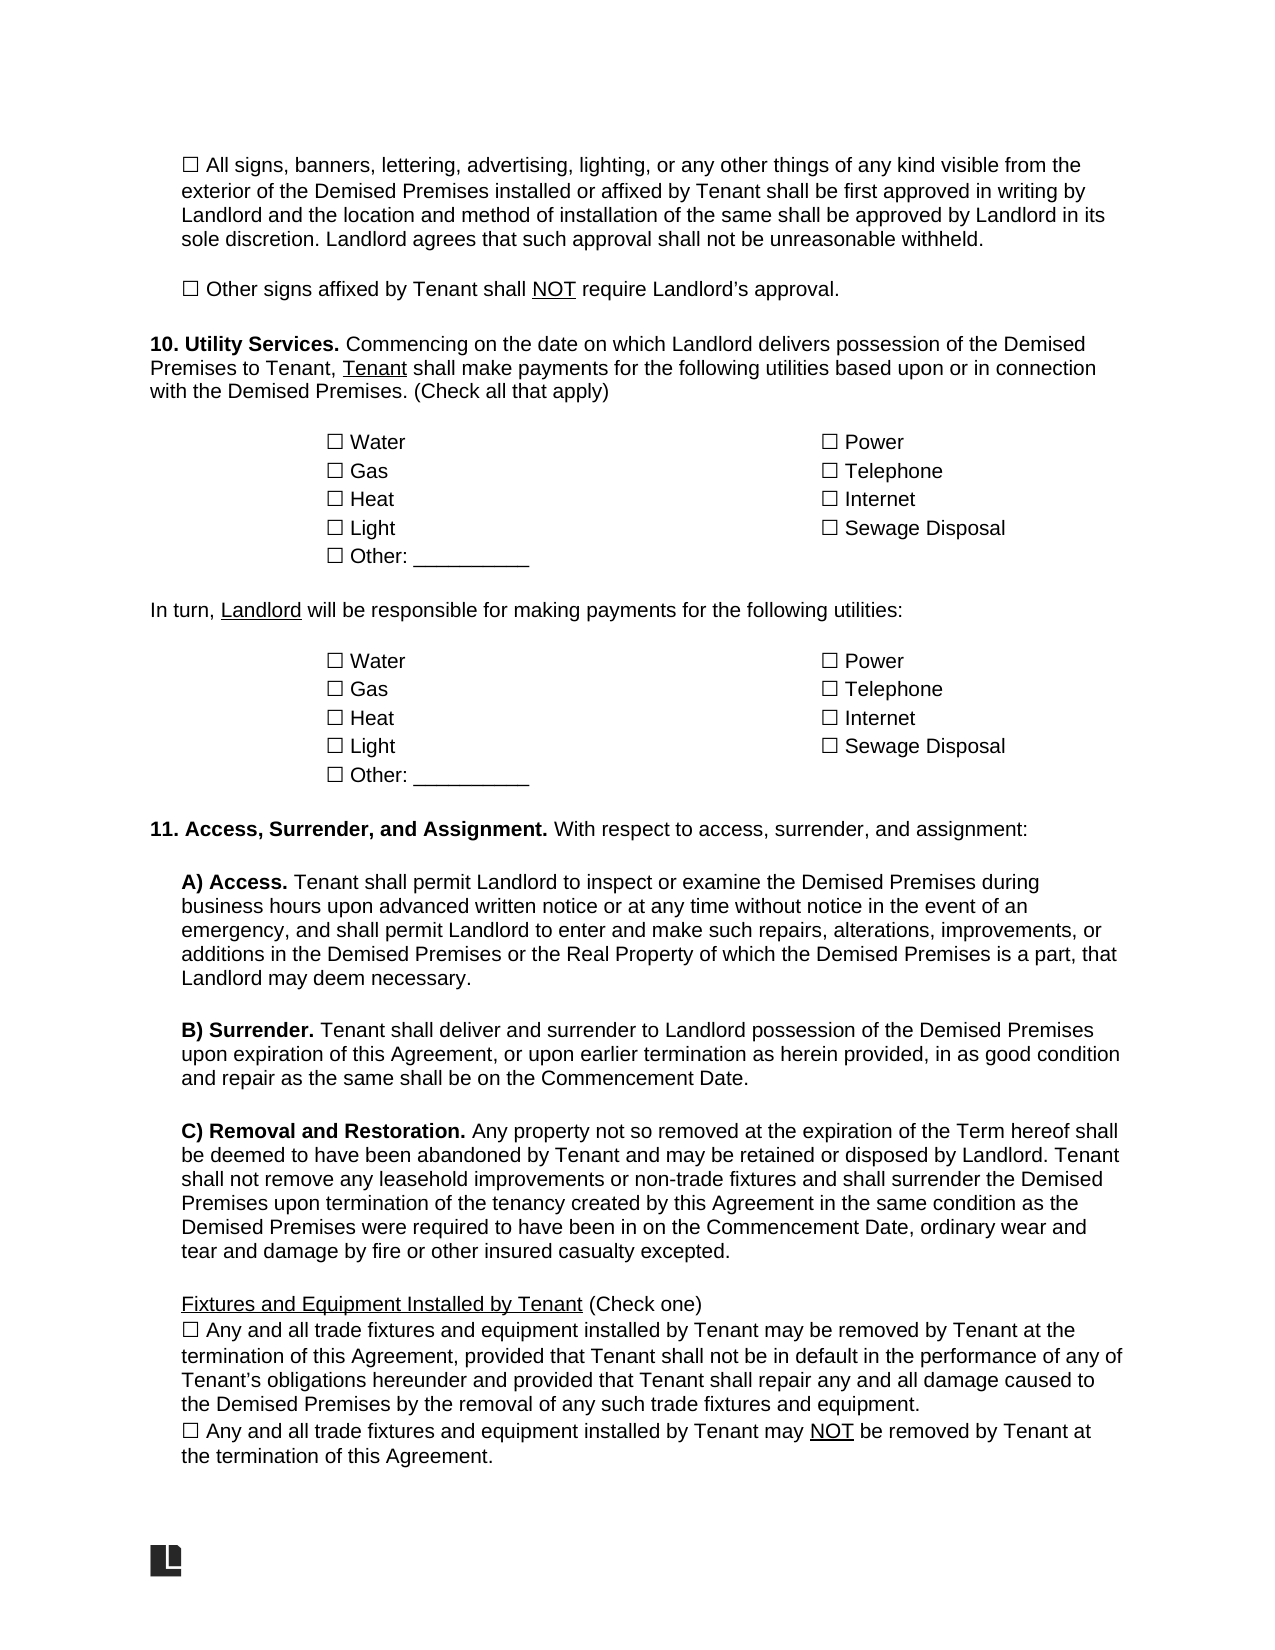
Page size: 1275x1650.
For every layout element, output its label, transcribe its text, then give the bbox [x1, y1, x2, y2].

text ☐ Sewage Disposal [820, 513, 1125, 541]
text ☐ Other signs affixed by Tenant shall NOT require Landlord’s approval. [181, 274, 1125, 303]
text ☐ Heat [326, 703, 630, 731]
text ☐ Any and all trade fixtures and equipment installed by Tenant may be removed by Tenant at the termination of this Agreement, provided that Tenant shall not be in default in the performance of any of Tenant’s obligations hereunder and provided that Tenant shall repair any and all damage caused to the Demised Premises by the removal of any such trade fixtures and equipment. [181, 1315, 1125, 1416]
text ☐ Internet [820, 484, 1125, 513]
text ☐ Telephone [820, 674, 1125, 703]
text ☐ Any and all trade fixtures and equipment installed by Tenant may NOT be removed by Tenant at the termination of this Agreement. [181, 1416, 1125, 1468]
text ☐ Other: __________ [326, 541, 630, 569]
text 11. Access, Surrender, and Assignment. With respect to access, surrender, and assignment: [150, 817, 1125, 841]
text ☐ Sewage Disposal [820, 731, 1125, 760]
text ☐ Power [820, 427, 1125, 456]
text ☐ Gas [326, 456, 630, 484]
text ☐ Heat [326, 484, 630, 513]
text ☐ Light [326, 731, 630, 760]
text Fixtures and Equipment Installed by Tenant (Check one) [181, 1291, 1125, 1315]
text ☐ Water [326, 646, 630, 674]
text A) Access. Tenant shall permit Landlord to inspect or examine the Demised Premises during business hours upon advanced written notice or at any time without notice in the event of an emergency, and shall permit Landlord to enter and make such repairs, alterations, improvements, or additions in the Demised Premises or the Real Property of which the Demised Premises is a part, that Landlord may deem necessary. [181, 870, 1125, 989]
picture [150, 1545, 182, 1577]
text ☐ All signs, banners, lettering, advertising, lighting, or any other things of any kind visible from the exterior of the Demised Premises installed or affixed by Tenant shall be first approved in writing by Landlord and the location and method of installation of the same shall be approved by Landlord in its sole discretion. Landlord agrees that such approval shall not be unreasonable withheld. [181, 150, 1125, 250]
text ☐ Internet [820, 703, 1125, 731]
text 10. Utility Services. Commencing on the date on which Landlord delivers possession of the Demised Premises to Tenant, Tenant shall make payments for the following utilities based upon or in connection with the Demised Premises. (Check all that apply) [150, 331, 1125, 403]
text ☐ Power [820, 646, 1125, 674]
text In turn, Landlord will be responsible for making payments for the following utilities: [150, 598, 1125, 622]
text C) Removal and Restoration. Any property not so removed at the expiration of the Term hereof shall be deemed to have been abandoned by Tenant and may be retained or disposed by Landlord. Tenant shall not remove any leasehold improvements or non-trade fixtures and shall surrender the Demised Premises upon termination of the tenancy created by this Agreement in the same condition as the Demised Premises were required to have been in on the Commencement Date, ordinary wear and tear and damage by fire or other insured casualty excepted. [181, 1119, 1125, 1263]
text ☐ Light [326, 513, 630, 541]
text ☐ Telephone [820, 456, 1125, 484]
text ☐ Gas [326, 674, 630, 703]
text ☐ Other: __________ [326, 760, 630, 788]
text ☐ Water [326, 427, 630, 456]
text B) Surrender. Tenant shall deliver and surrender to Landlord possession of the Demised Premises upon expiration of this Agreement, or upon earlier termination as herein provided, in as good condition and repair as the same shall be on the Commencement Date. [181, 1018, 1125, 1090]
